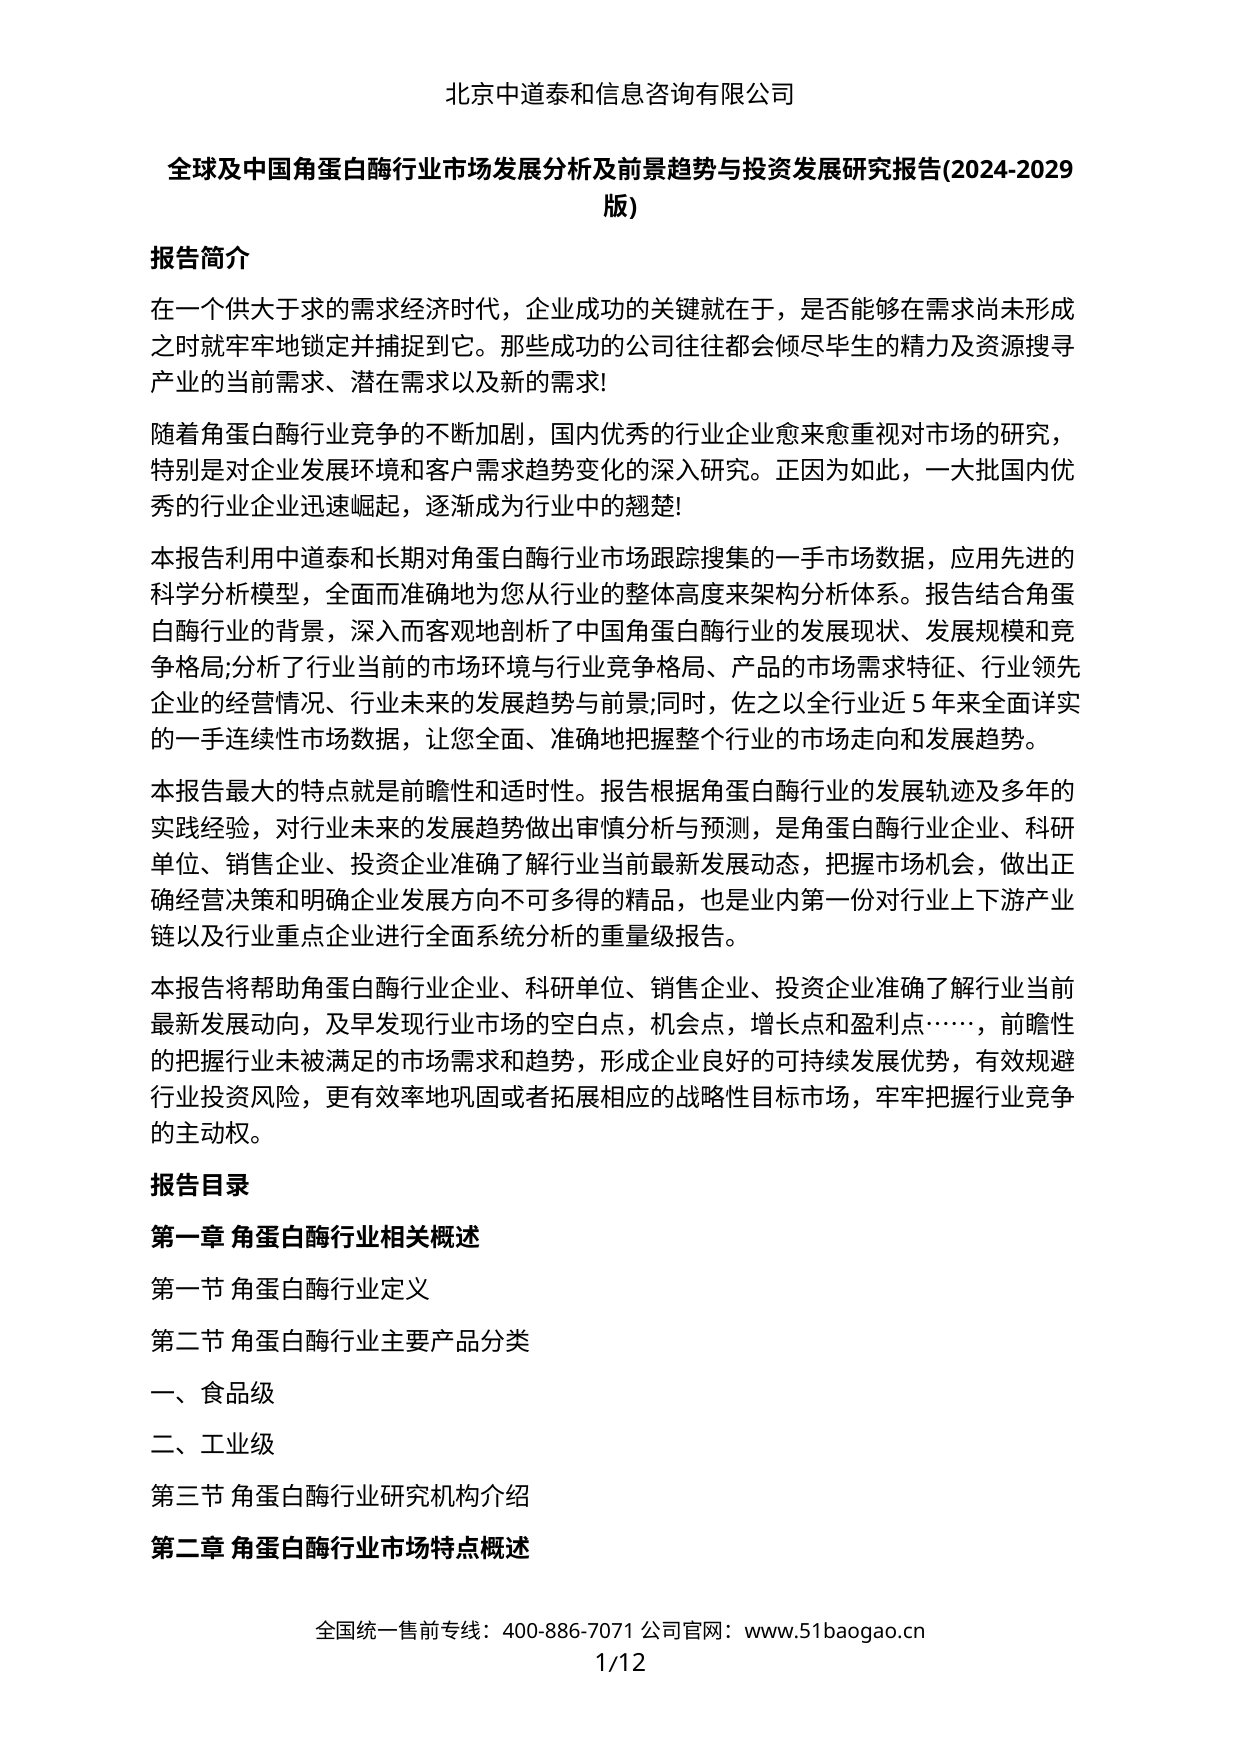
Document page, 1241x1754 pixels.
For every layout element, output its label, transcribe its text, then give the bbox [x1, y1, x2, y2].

text 第一章 角蛋白酶行业相关概述 [150, 1217, 1090, 1254]
text 在一个供大于求的需求经济时代，企业成功的关键就在于，是否能够在需求尚未形成之时就牢牢地锁定并捕捉到它。那些成功的公司往往都会倾尽毕生的精力及资源搜寻产业的当前需求、潜在需求以及新的需求! [150, 290, 1090, 399]
text 本报告最大的特点就是前瞻性和适时性。报告根据角蛋白酶行业的发展轨迹及多年的实践经验，对行业未来的发展趋势做出审慎分析与预测，是角蛋白酶行业企业、科研单位、销售企业、投资企业准确了解行业当前最新发展动态，把握市场机会，做出正确经营决策和明确企业发展方向不可多得的精品，也是业内第一份对行业上下游产业链以及行业重点企业进行全面系统分析的重量级报告。 [150, 772, 1090, 953]
text 第二章 角蛋白酶行业市场特点概述 [150, 1529, 1090, 1565]
text 随着角蛋白酶行业竞争的不断加剧，国内优秀的行业企业愈来愈重视对市场的研究，特别是对企业发展环境和客户需求趋势变化的深入研究。正因为如此，一大批国内优秀的行业企业迅速崛起，逐渐成为行业中的翘楚! [150, 414, 1090, 523]
text 报告简介 [150, 238, 1090, 274]
text 报告目录 [150, 1166, 1090, 1202]
text 一、食品级 [150, 1373, 1090, 1409]
text 第三节 角蛋白酶行业研究机构介绍 [150, 1477, 1090, 1513]
text 第二节 角蛋白酶行业主要产品分类 [150, 1321, 1090, 1357]
text 本报告利用中道泰和长期对角蛋白酶行业市场跟踪搜集的一手市场数据，应用先进的科学分析模型，全面而准确地为您从行业的整体高度来架构分析体系。报告结合角蛋白酶行业的背景，深入而客观地剖析了中国角蛋白酶行业的发展现状、发展规模和竞争格局;分析了行业当前的市场环境与行业竞争格局、产品的市场需求特征、行业领先企业的经营情况、行业未来的发展趋势与前景;同时，佐之以全行业近5年来全面详实的一手连续性市场数据，让您全面、准确地把握整个行业的市场走向和发展趋势。 [150, 539, 1090, 756]
text 二、工业级 [150, 1425, 1090, 1461]
text 全球及中国角蛋白酶行业市场发展分析及前景趋势与投资发展研究报告(2024-2029版) [150, 150, 1090, 222]
text 本报告将帮助角蛋白酶行业企业、科研单位、销售企业、投资企业准确了解行业当前最新发展动向，及早发现行业市场的空白点，机会点，增长点和盈利点……，前瞻性的把握行业未被满足的市场需求和趋势，形成企业良好的可持续发展优势，有效规避行业投资风险，更有效率地巩固或者拓展相应的战略性目标市场，牢牢把握行业竞争的主动权。 [150, 969, 1090, 1150]
text 第一节 角蛋白酶行业定义 [150, 1269, 1090, 1306]
